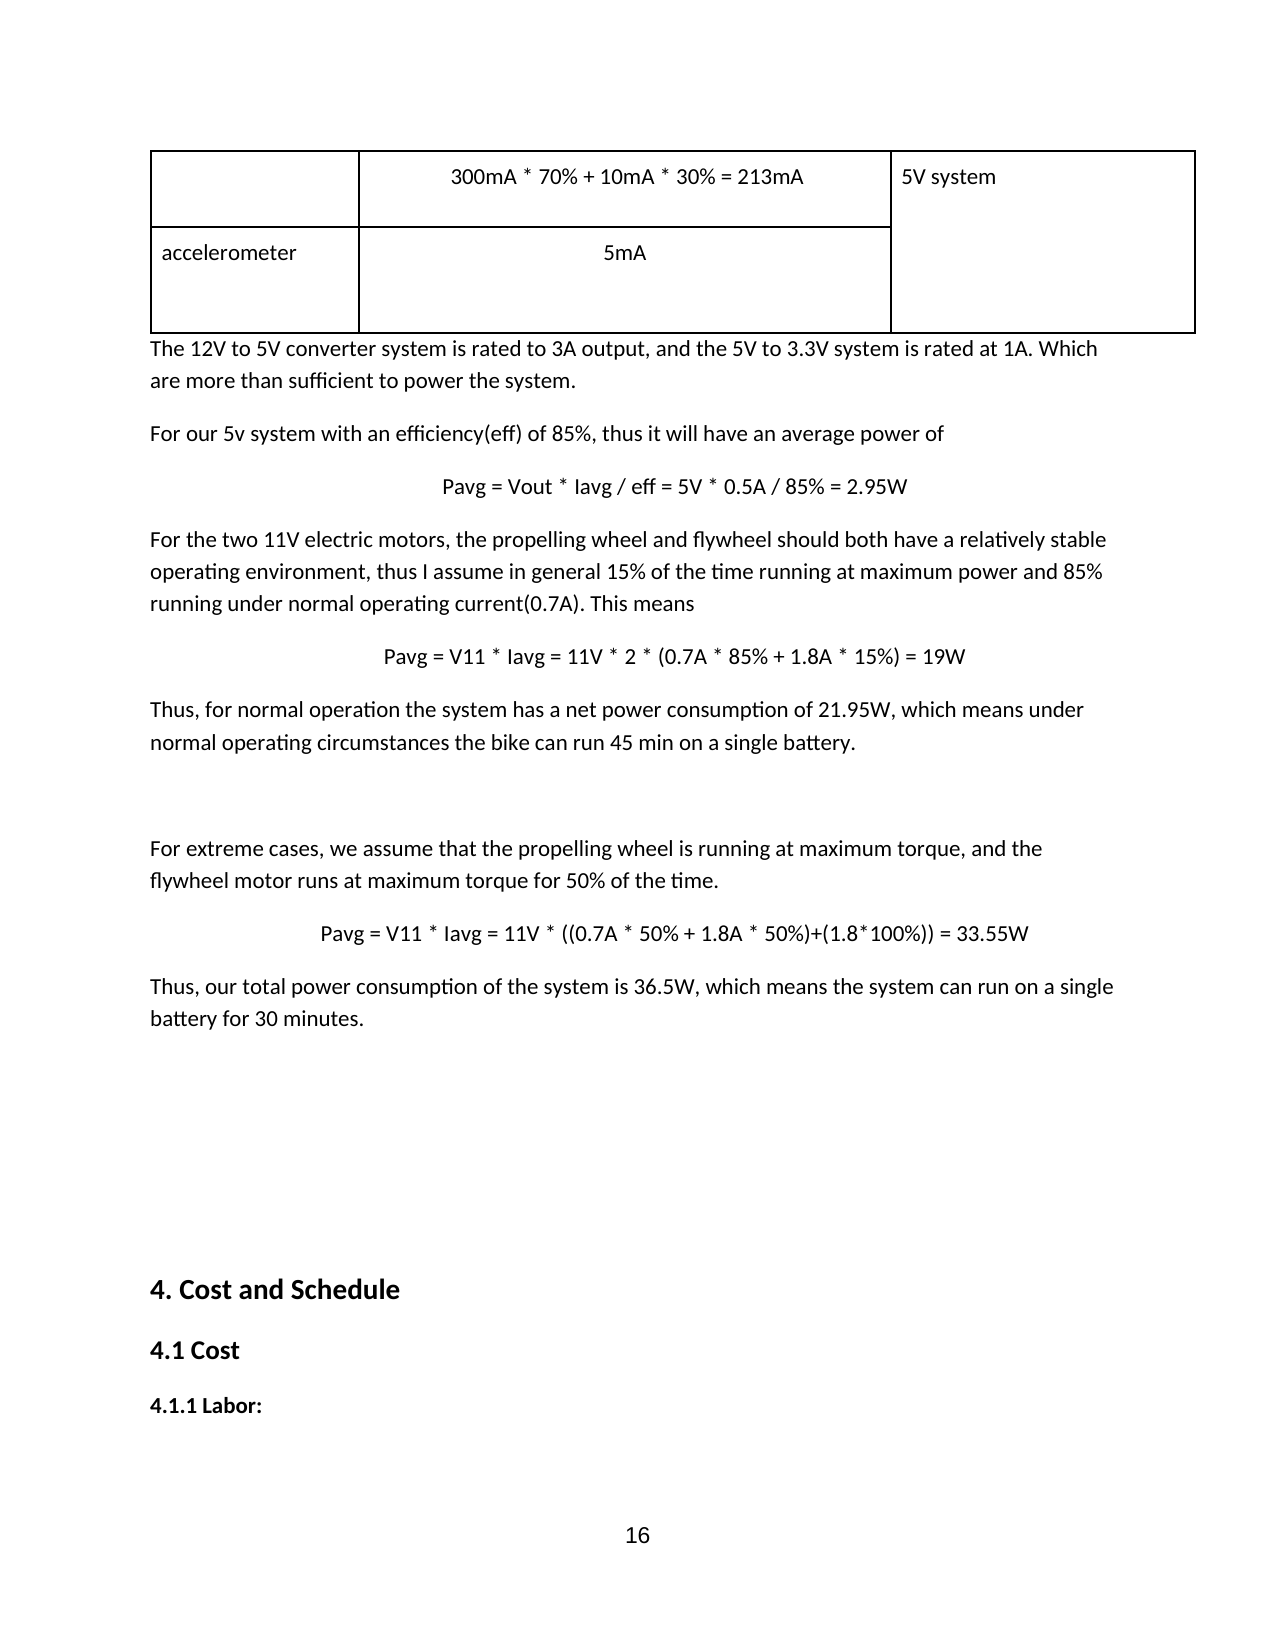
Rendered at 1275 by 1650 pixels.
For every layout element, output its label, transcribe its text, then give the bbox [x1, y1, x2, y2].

subtitle 4. Cost and Schedule [150, 1271, 1125, 1307]
text For our 5v system with an efficiency(eff) of 85%, thus it will have an average power of [150, 419, 1125, 447]
text Pavg = Vout * Iavg / eff = 5V * 0.5A / 85% = 2.95W [150, 472, 1125, 500]
text 4.1.1 Labor: [150, 1392, 1125, 1419]
text The 12V to 5V converter system is rated to 3A output, and the 5V to 3.3V system is rated at 1A. Which are more than sufficient to power the system. [150, 334, 1125, 394]
text Thus, our total power consumption of the system is 36.5W, which means the system can run on a single battery for 30 minutes. [150, 972, 1125, 1032]
text Thus, for normal operation the system has a net power consumption of 21.95W, which means under normal operating circumstances the bike can run 45 min on a single battery. [150, 695, 1125, 756]
text Pavg = V11 * Iavg = 11V * ((0.7A * 50% + 1.8A * 50%)+(1.8*100%)) = 33.55W [150, 919, 1125, 947]
text 4.1 Cost [150, 1333, 1125, 1366]
table_cell 5mA [360, 228, 890, 332]
text For the two 11V electric motors, the propelling wheel and flywheel should both have a relatively stable operating environment, thus I assume in general 15% of the time running at maximum power and 85% running under normal operating current(0.7A). This means [150, 525, 1125, 617]
table_cell accelerometer [152, 228, 358, 332]
text For extreme cases, we assume that the propelling wheel is running at maximum torque, and the flywheel motor runs at maximum torque for 50% of the time. [150, 834, 1125, 894]
text Pavg = V11 * Iavg = 11V * 2 * (0.7A * 85% + 1.8A * 15%) = 19W [150, 642, 1125, 670]
